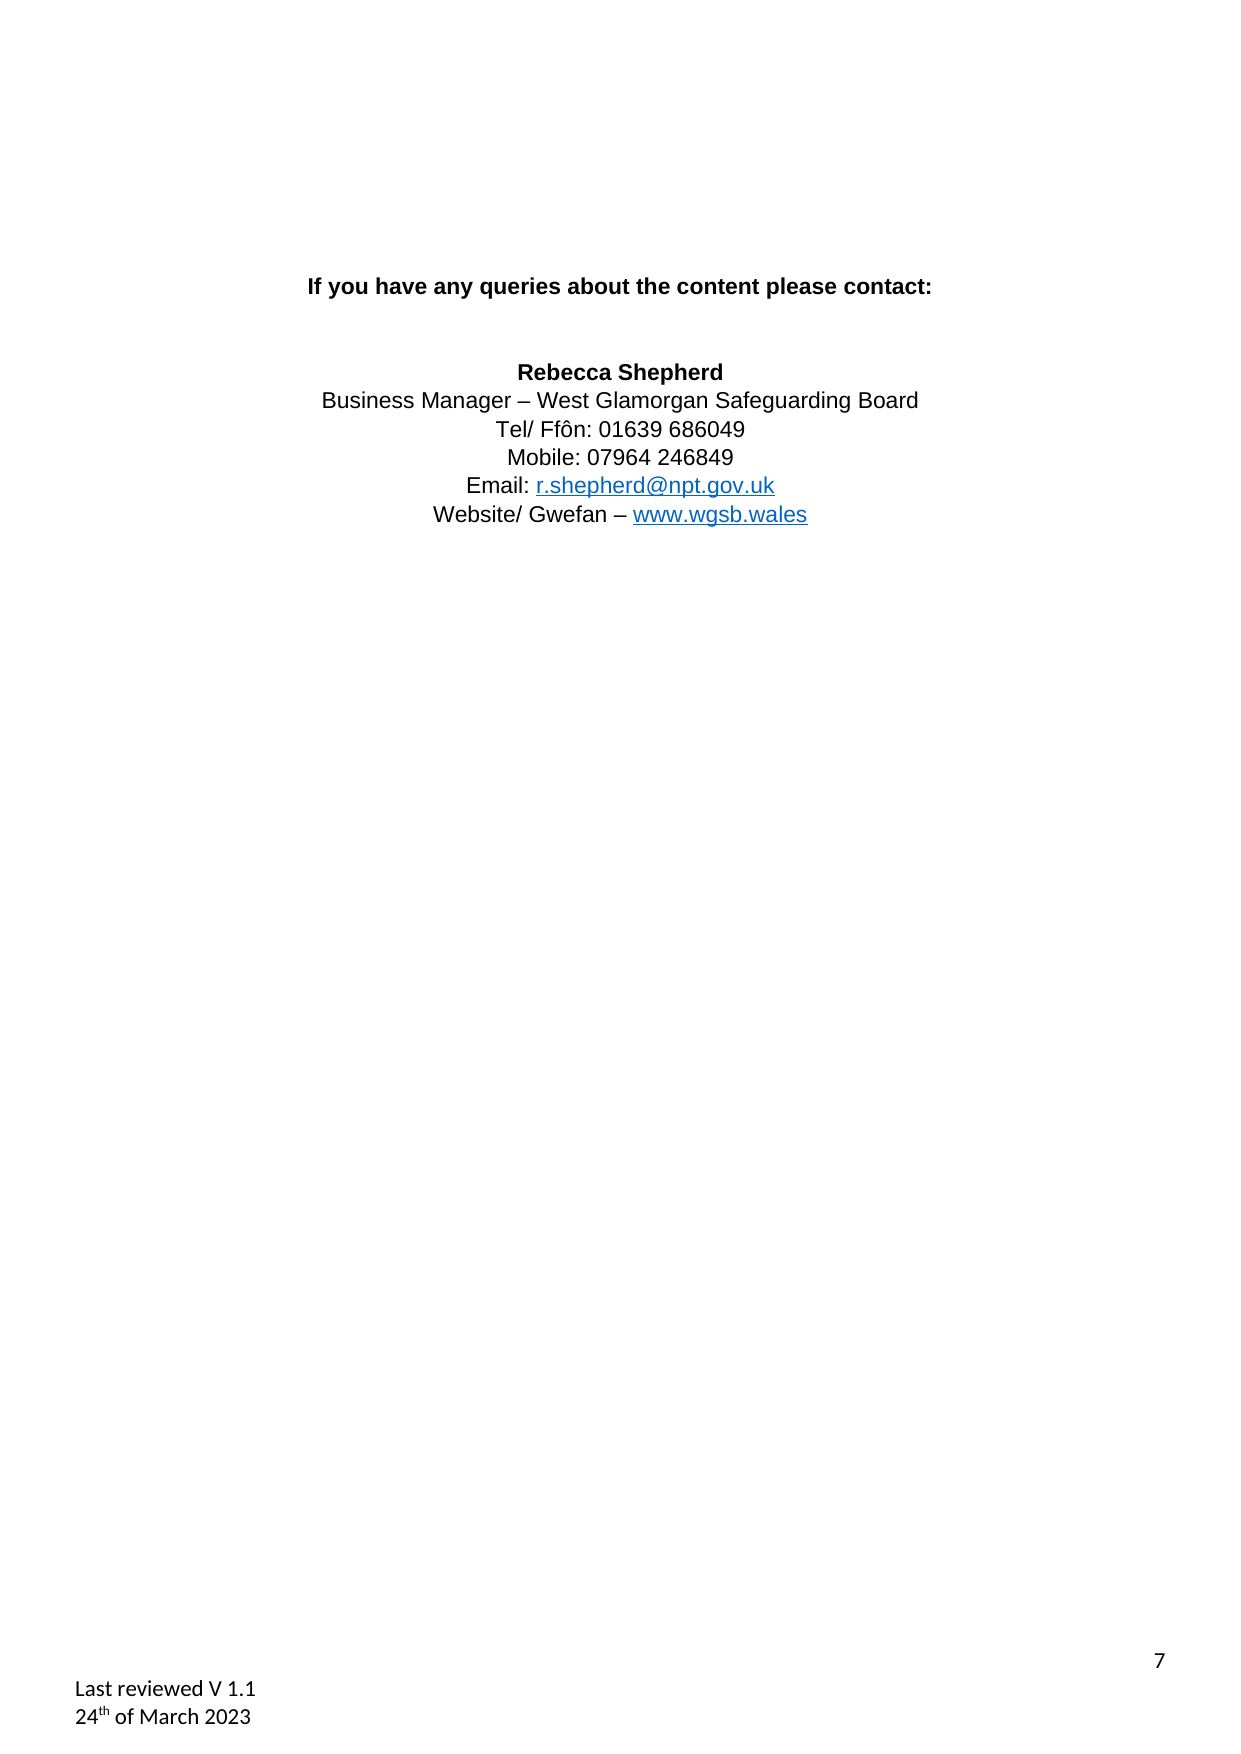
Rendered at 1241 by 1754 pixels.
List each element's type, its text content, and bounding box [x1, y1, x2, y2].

text Tel/ Ffôn: 01639 686049 [75, 416, 1165, 442]
text Business Manager – West Glamorgan Safeguarding Board [75, 387, 1165, 413]
text If you have any queries about the content please contact: [75, 273, 1165, 300]
text Mobile: 07964 246849 [75, 444, 1165, 470]
text Email: r.shepherd@npt.gov.uk [75, 472, 1165, 499]
text Website/ Gwefan – www.wgsb.wales [75, 501, 1165, 527]
text Rebecca Shepherd [75, 359, 1165, 385]
